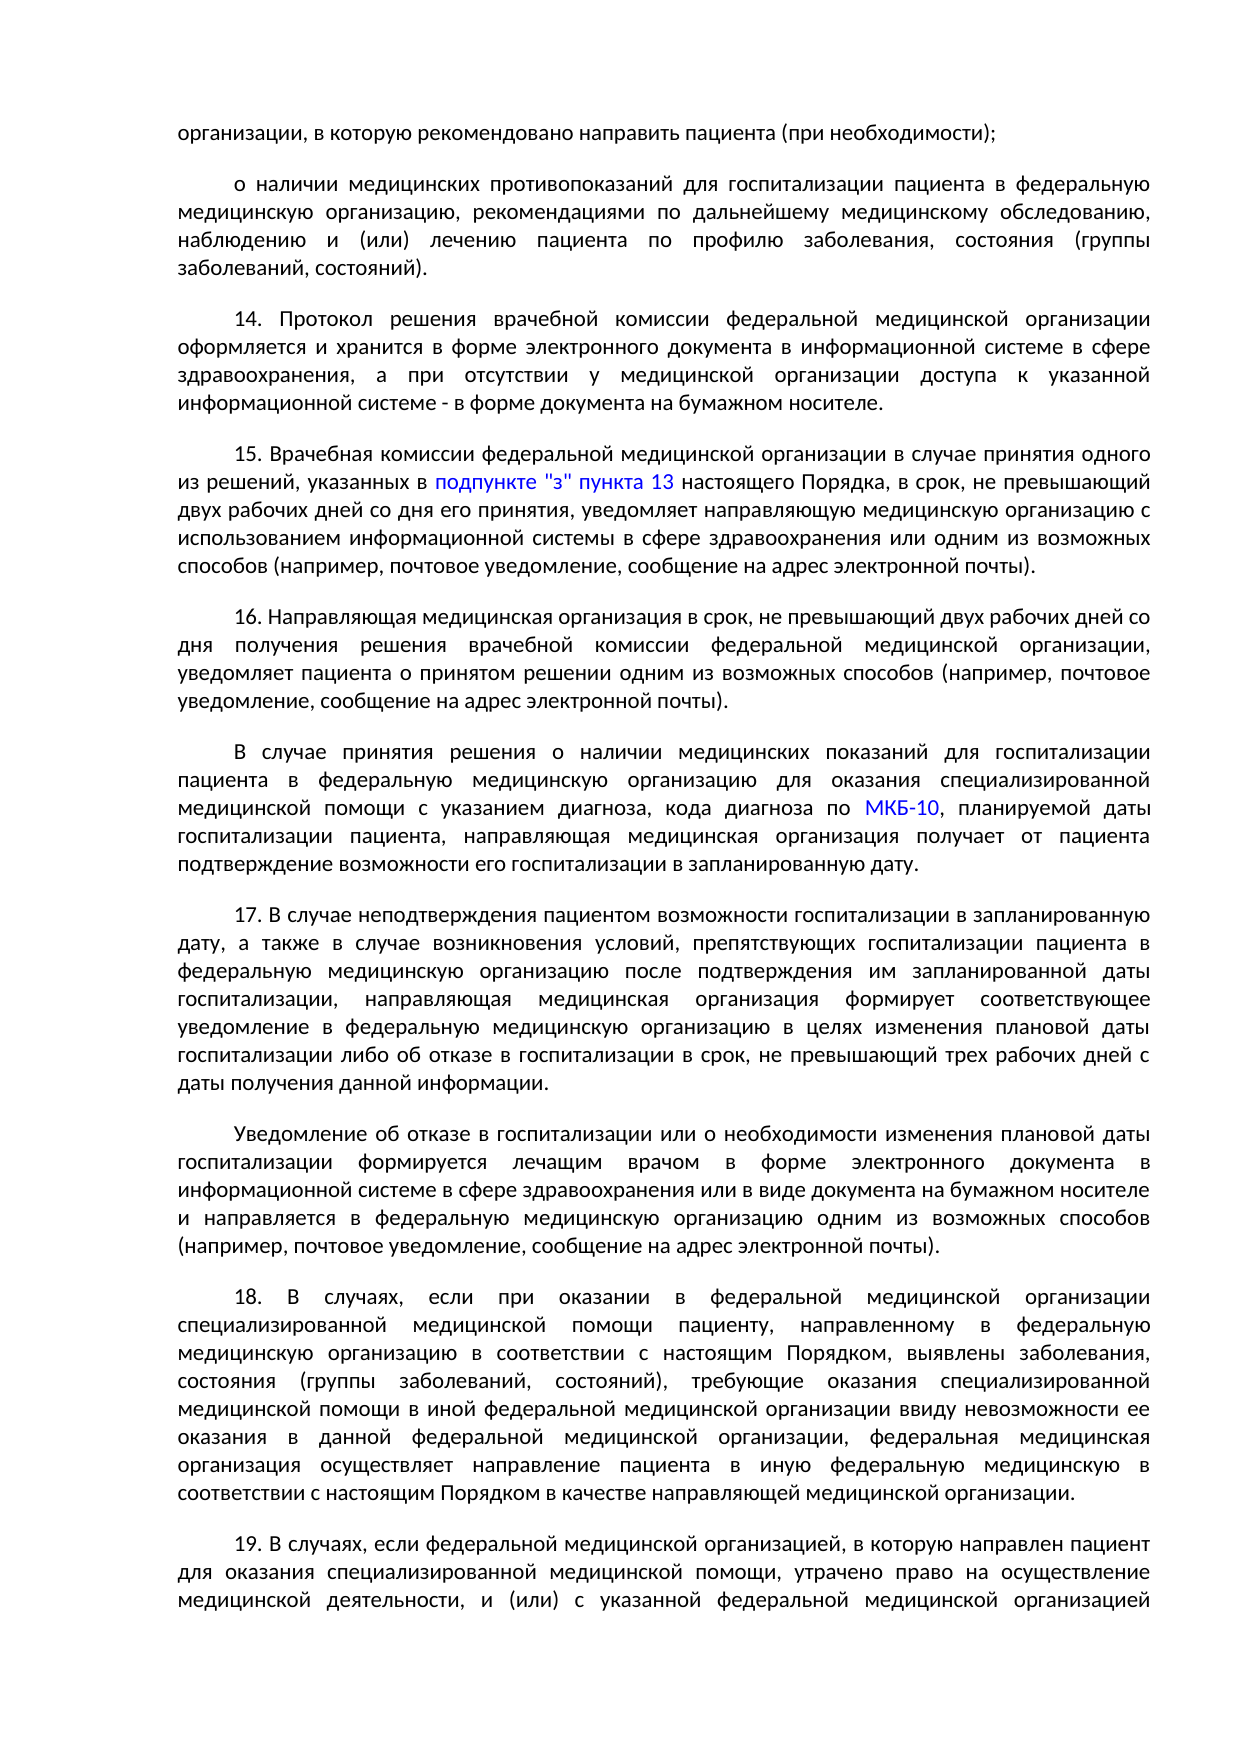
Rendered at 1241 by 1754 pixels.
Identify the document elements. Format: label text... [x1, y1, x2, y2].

text Уведомление об отказе в госпитализации или о необходимости изменения плановой даты госпитализации формируется лечащим врачом в форме электронного документа в информационной системе в сфере здравоохранения или в виде документа на бумажном носителе и направляется в федеральную медицинскую организацию одним из возможных способов (например, почтовое уведомление, сообщение на адрес электронной почты). [177, 1119, 1152, 1259]
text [177, 1529, 1152, 1613]
text 15. Врачебная комиссии федеральной медицинской организации в случае принятия одного из решений, указанных в подпункте "з" пункта 13 настоящего Порядка, в срок, не превышающий двух рабочих дней со дня его принятия, уведомляет направляющую медицинскую организацию с использованием информационной системы в сфере здравоохранения или одним из возможных способов (например, почтовое уведомление, сообщение на адрес электронной почты). [177, 439, 1152, 579]
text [177, 118, 1152, 146]
text 18. В случаях, если при оказании в федеральной медицинской организации специализированной медицинской помощи пациенту, направленному в федеральную медицинскую организацию в соответствии с настоящим Порядком, выявлены заболевания, состояния (группы заболеваний, состояний), требующие оказания специализированной медицинской помощи в иной федеральной медицинской организации ввиду невозможности ее оказания в данной федеральной медицинской организации, федеральная медицинская организация осуществляет направление пациента в иную федеральную медицинскую в соответствии с настоящим Порядком в качестве направляющей медицинской организации. [177, 1282, 1152, 1506]
text 16. Направляющая медицинская организация в срок, не превышающий двух рабочих дней со дня получения решения врачебной комиссии федеральной медицинской организации, уведомляет пациента о принятом решении одним из возможных способов (например, почтовое уведомление, сообщение на адрес электронной почты). [177, 602, 1152, 714]
text В случае принятия решения о наличии медицинских показаний для госпитализации пациента в федеральную медицинскую организацию для оказания специализированной медицинской помощи с указанием диагноза, кода диагноза по МКБ-10, планируемой даты госпитализации пациента, направляющая медицинская организация получает от пациента подтверждение возможности его госпитализации в запланированную дату. [177, 737, 1152, 877]
text 14. Протокол решения врачебной комиссии федеральной медицинской организации оформляется и хранится в форме электронного документа в информационной системе в сфере здравоохранения, а при отсутствии у медицинской организации доступа к указанной информационной системе - в форме документа на бумажном носителе. [177, 304, 1152, 416]
text о наличии медицинских противопоказаний для госпитализации пациента в федеральную медицинскую организацию, рекомендациями по дальнейшему медицинскому обследованию, наблюдению и (или) лечению пациента по профилю заболевания, состояния (группы заболеваний, состояний). [177, 169, 1152, 281]
text 17. В случае неподтверждения пациентом возможности госпитализации в запланированную дату, а также в случае возникновения условий, препятствующих госпитализации пациента в федеральную медицинскую организацию после подтверждения им запланированной даты госпитализации, направляющая медицинская организация формирует соответствующее уведомление в федеральную медицинскую организацию в целях изменения плановой даты госпитализации либо об отказе в госпитализации в срок, не превышающий трех рабочих дней с даты получения данной информации. [177, 900, 1152, 1096]
